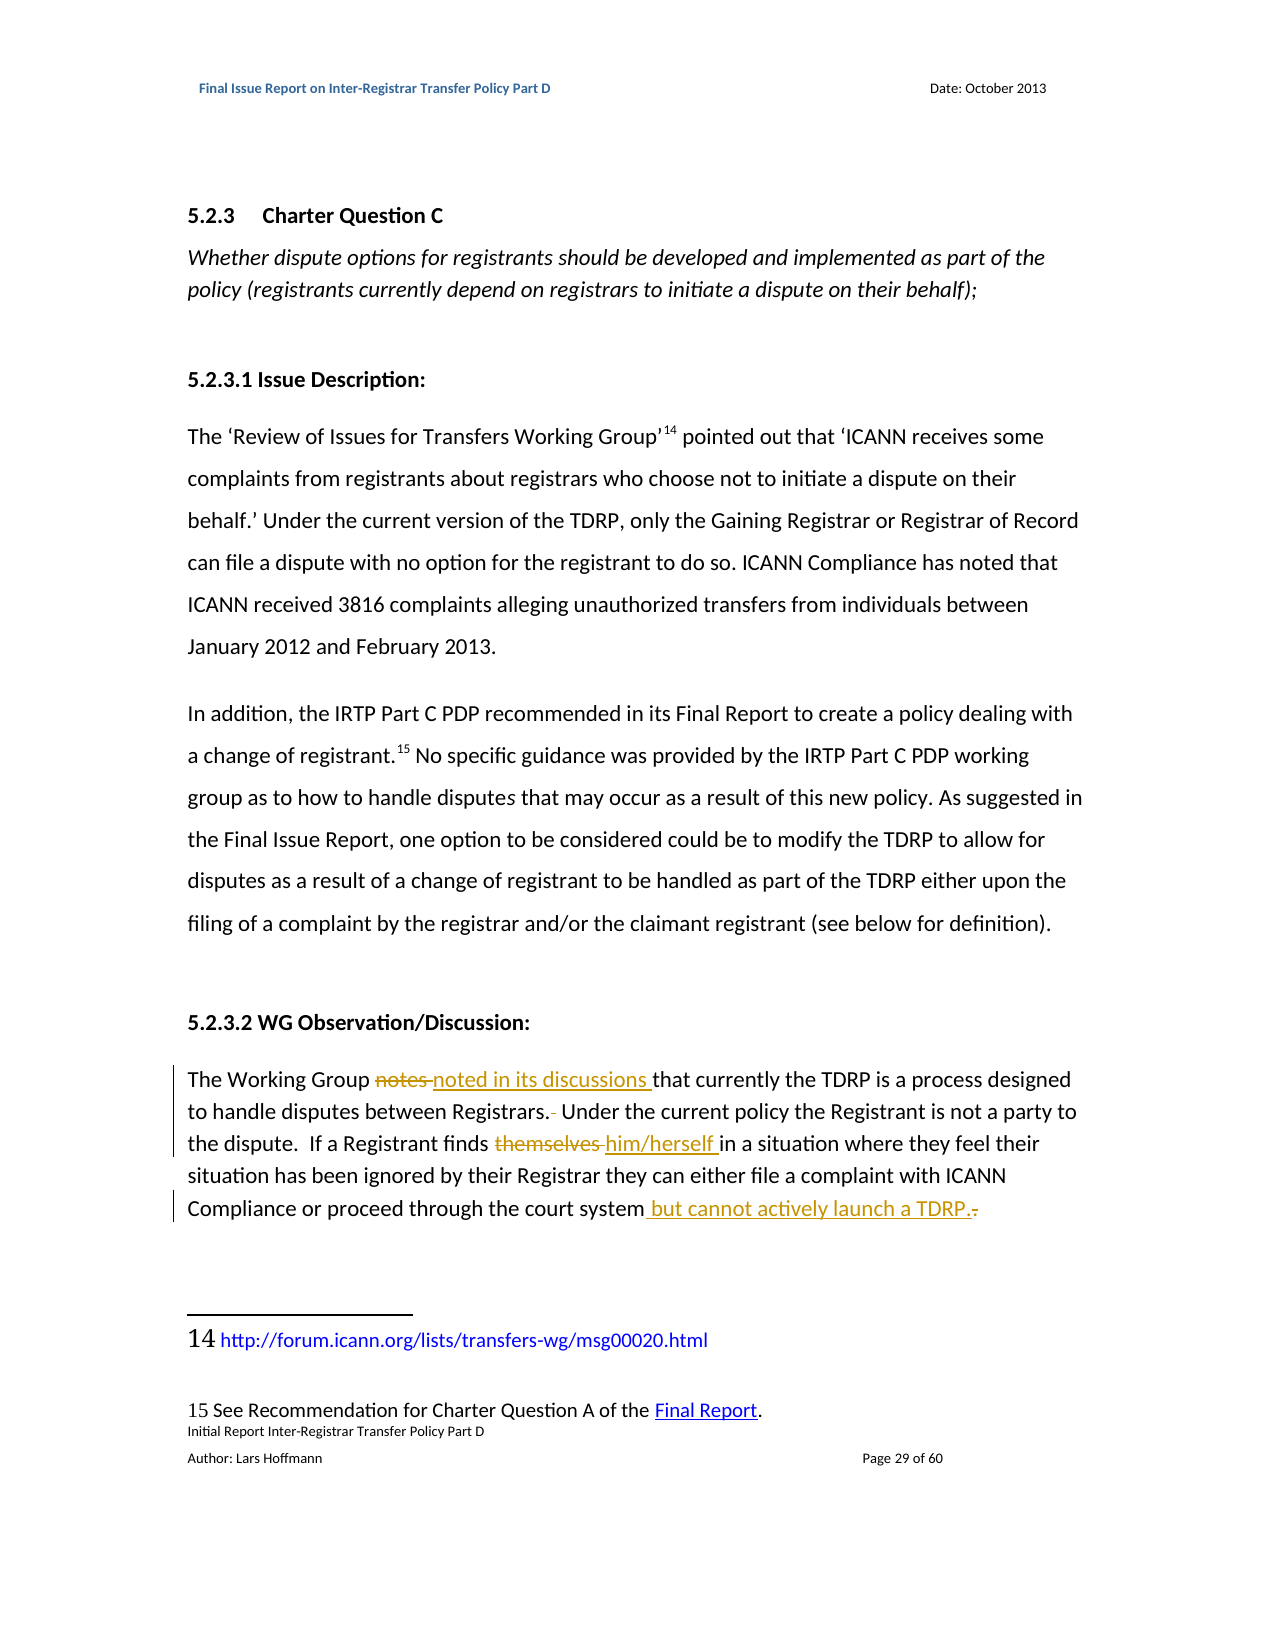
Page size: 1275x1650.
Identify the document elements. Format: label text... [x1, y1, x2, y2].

text 5.2.3.1 Issue Description: [187, 365, 1087, 393]
list Charter Question C [187, 201, 1087, 229]
text The ‘Review of Issues for Transfers Working Group’ pointed out that ‘ICANN receives some complaints from registrants about registrars who choose not to initiate a dispute on their behalf.’ Under the current version of the TDRP, only the Gaining Registrar or Registrar of Record can file a dispute with no option for the registrant to do so. ICANN Compliance has noted that ICANN received 3816 complaints alleging unauthorized transfers from individuals between January 2012 and February 2013. [187, 422, 1087, 660]
text Whether dispute options for registrants should be developed and implemented as part of the policy (registrants currently depend on registrars to initiate a dispute on their behalf); [187, 243, 1087, 303]
text 5.2.3.2 WG Observation/Discussion: [187, 1008, 1087, 1036]
text In addition, the IRTP Part C PDP recommended in its Final Report to create a policy dealing with a change of registrant. No specific guidance was provided by the IRTP Part C PDP working group as to how to handle disputes that may occur as a result of this new policy. As suggested in the Final Issue Report, one option to be considered could be to modify the TDRP to allow for disputes as a result of a change of registrant to be handled as part of the TDRP either upon the filing of a complaint by the registrar and/or the claimant registrant (see below for definition). [187, 699, 1087, 937]
text The Working Group that currently the TDRP is a process designed to handle disputes between Registrars. Under the current policy the Registrant is not a party to the dispute. If a Registrant finds in a situation where they feel their situation has been ignored by their Registrar they can either file a complaint with ICANN Compliance or proceed through the court system [187, 1065, 1087, 1222]
